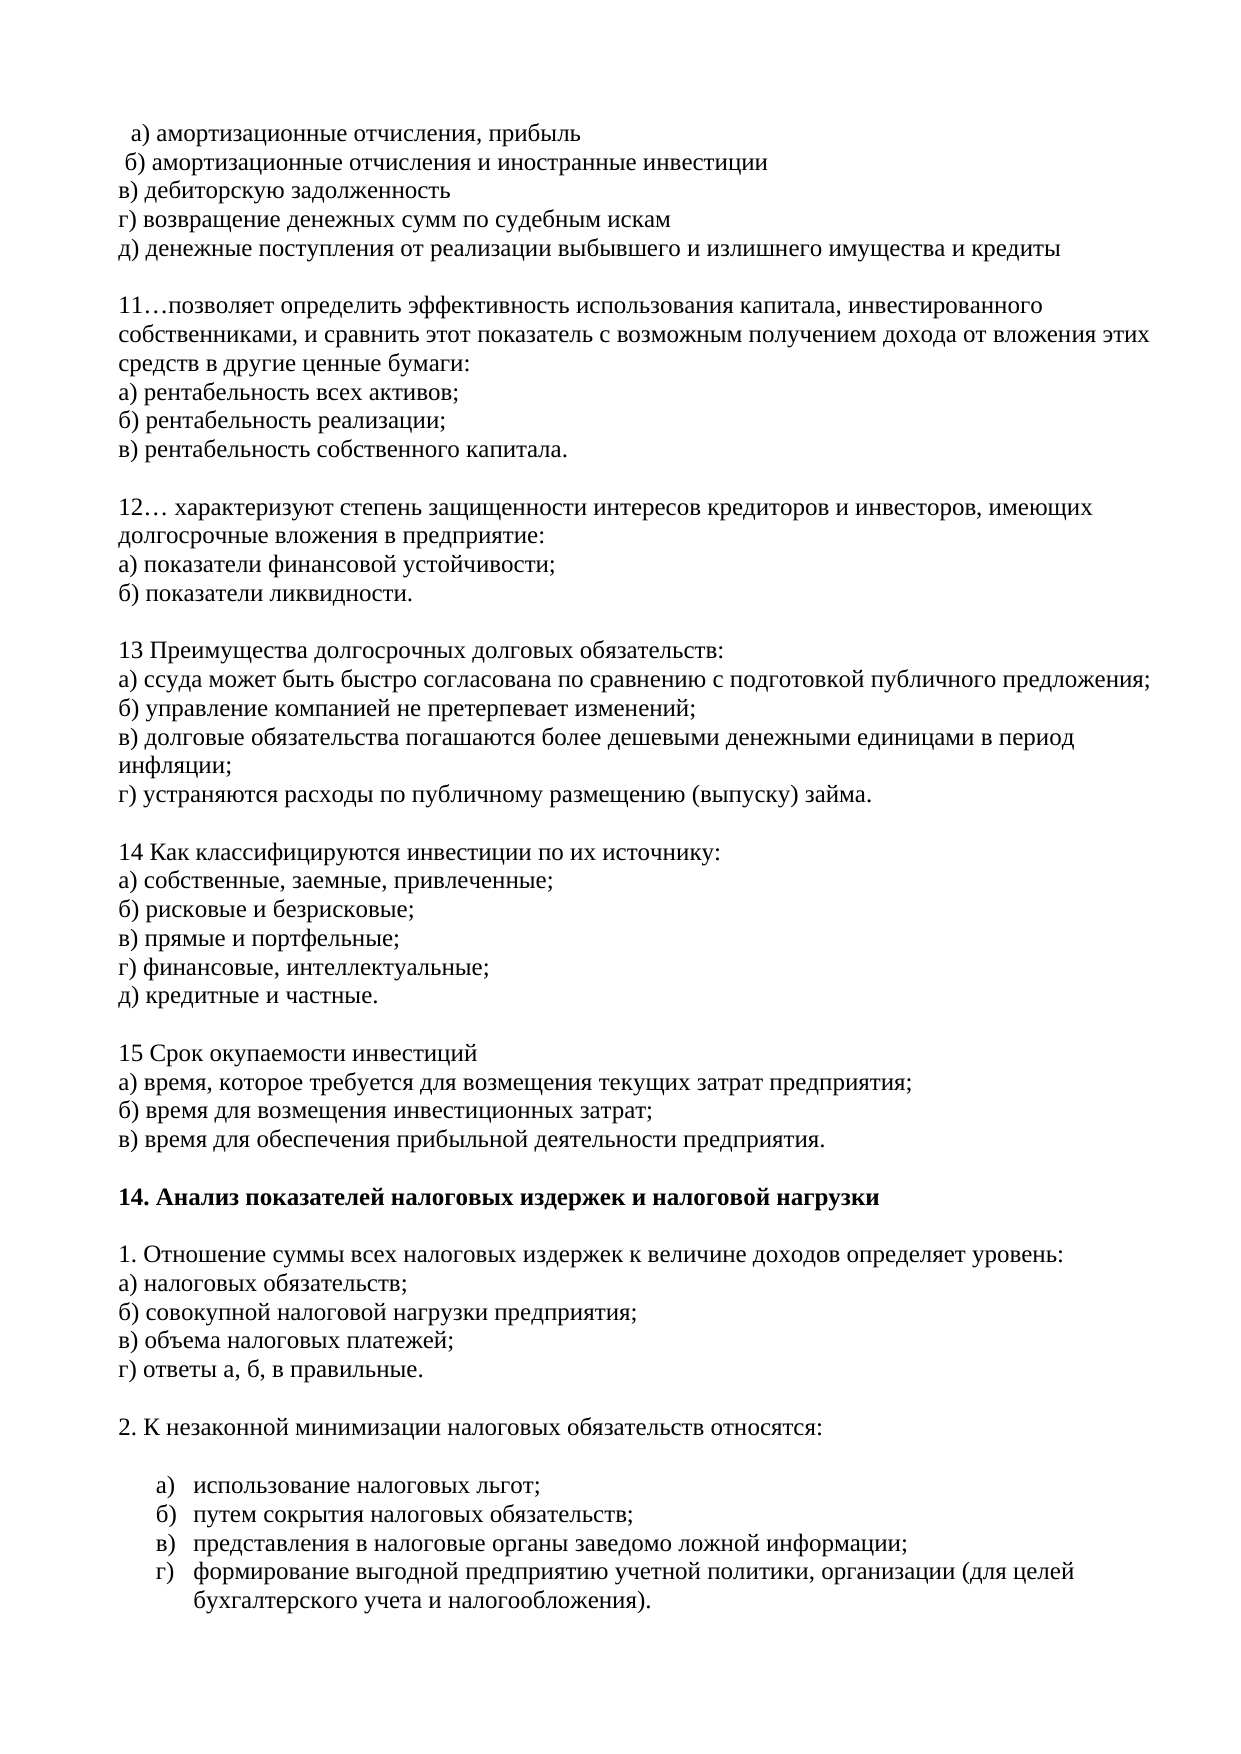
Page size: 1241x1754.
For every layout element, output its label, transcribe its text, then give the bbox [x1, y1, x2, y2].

text в) долговые обязательства погашаются более дешевыми денежными единицами в период инфляции; [118, 722, 1181, 779]
text а) собственные, заемные, привлеченные; [118, 866, 1181, 894]
text 12… характеризуют степень защищенности интересов кредиторов и инвесторов, имеющих долгосрочные вложения в предприятие: [118, 492, 1181, 549]
text б) рентабельность реализации; [118, 406, 1181, 434]
text в) прямые и портфельные; [118, 923, 1181, 952]
text в) время для обеспечения прибыльной деятельности предприятия. [118, 1124, 1181, 1153]
text 1. Отношение суммы всех налоговых издержек к величине доходов определяет уровень: [118, 1239, 1181, 1268]
list формирование выгодной предприятию учетной политики, организации (для целей бухгалтерского учета и налогообложения). [156, 1556, 1181, 1614]
text 14. Анализ показателей налоговых издержек и налоговой нагрузки [118, 1182, 1181, 1211]
list путем сокрытия налоговых обязательств; [156, 1499, 1181, 1528]
text д) денежные поступления от реализации выбывшего и излишнего имущества и кредиты [118, 233, 1181, 262]
text б) показатели ликвидности. [118, 578, 1181, 607]
text в) дебиторскую задолженность [118, 176, 1181, 204]
text а) показатели финансовой устойчивости; [118, 549, 1181, 578]
text 13 Преимущества долгосрочных долговых обязательств: [118, 636, 1181, 664]
text 15 Срок окупаемости инвестиций [118, 1038, 1181, 1067]
text д) кредитные и частные. [118, 981, 1181, 1009]
text 11…позволяет определить эффективность использования капитала, инвестированного собственниками, и сравнить этот показатель с возможным получением дохода от вложения этих средств в другие ценные бумаги: [118, 291, 1181, 377]
text б) время для возмещения инвестиционных затрат; [118, 1096, 1181, 1124]
text а) ссуда может быть быстро согласована по сравнению с подготовкой публичного предложения; [118, 664, 1181, 693]
text г) возвращение денежных сумм по судебным искам [118, 204, 1181, 233]
text г) устраняются расходы по публичному размещению (выпуску) займа. [118, 779, 1181, 808]
text г) финансовые, интеллектуальные; [118, 952, 1181, 981]
text а) амортизационные отчисления, прибыль [118, 118, 1181, 147]
text г) ответы а, б, в правильные. [118, 1354, 1181, 1383]
text б) совокупной налоговой нагрузки предприятия; [118, 1297, 1181, 1326]
text а) рентабельность всех активов; [118, 377, 1181, 406]
text 2. К незаконной минимизации налоговых обязательств относятся: [118, 1412, 1181, 1441]
text в) объема налоговых платежей; [118, 1326, 1181, 1354]
list использование налоговых льгот; [156, 1470, 1181, 1499]
text в) рентабельность собственного капитала. [118, 434, 1181, 463]
text б) управление компанией не претерпевает изменений; [118, 693, 1181, 722]
text б) амортизационные отчисления и иностранные инвестиции [118, 147, 1181, 176]
text 14 Как классифицируются инвестиции по их источнику: [118, 837, 1181, 866]
text а) время, которое требуется для возмещения текущих затрат предприятия; [118, 1067, 1181, 1096]
text а) налоговых обязательств; [118, 1268, 1181, 1297]
text б) рисковые и безрисковые; [118, 894, 1181, 923]
list представления в налоговые органы заведомо ложной информации; [156, 1528, 1181, 1556]
